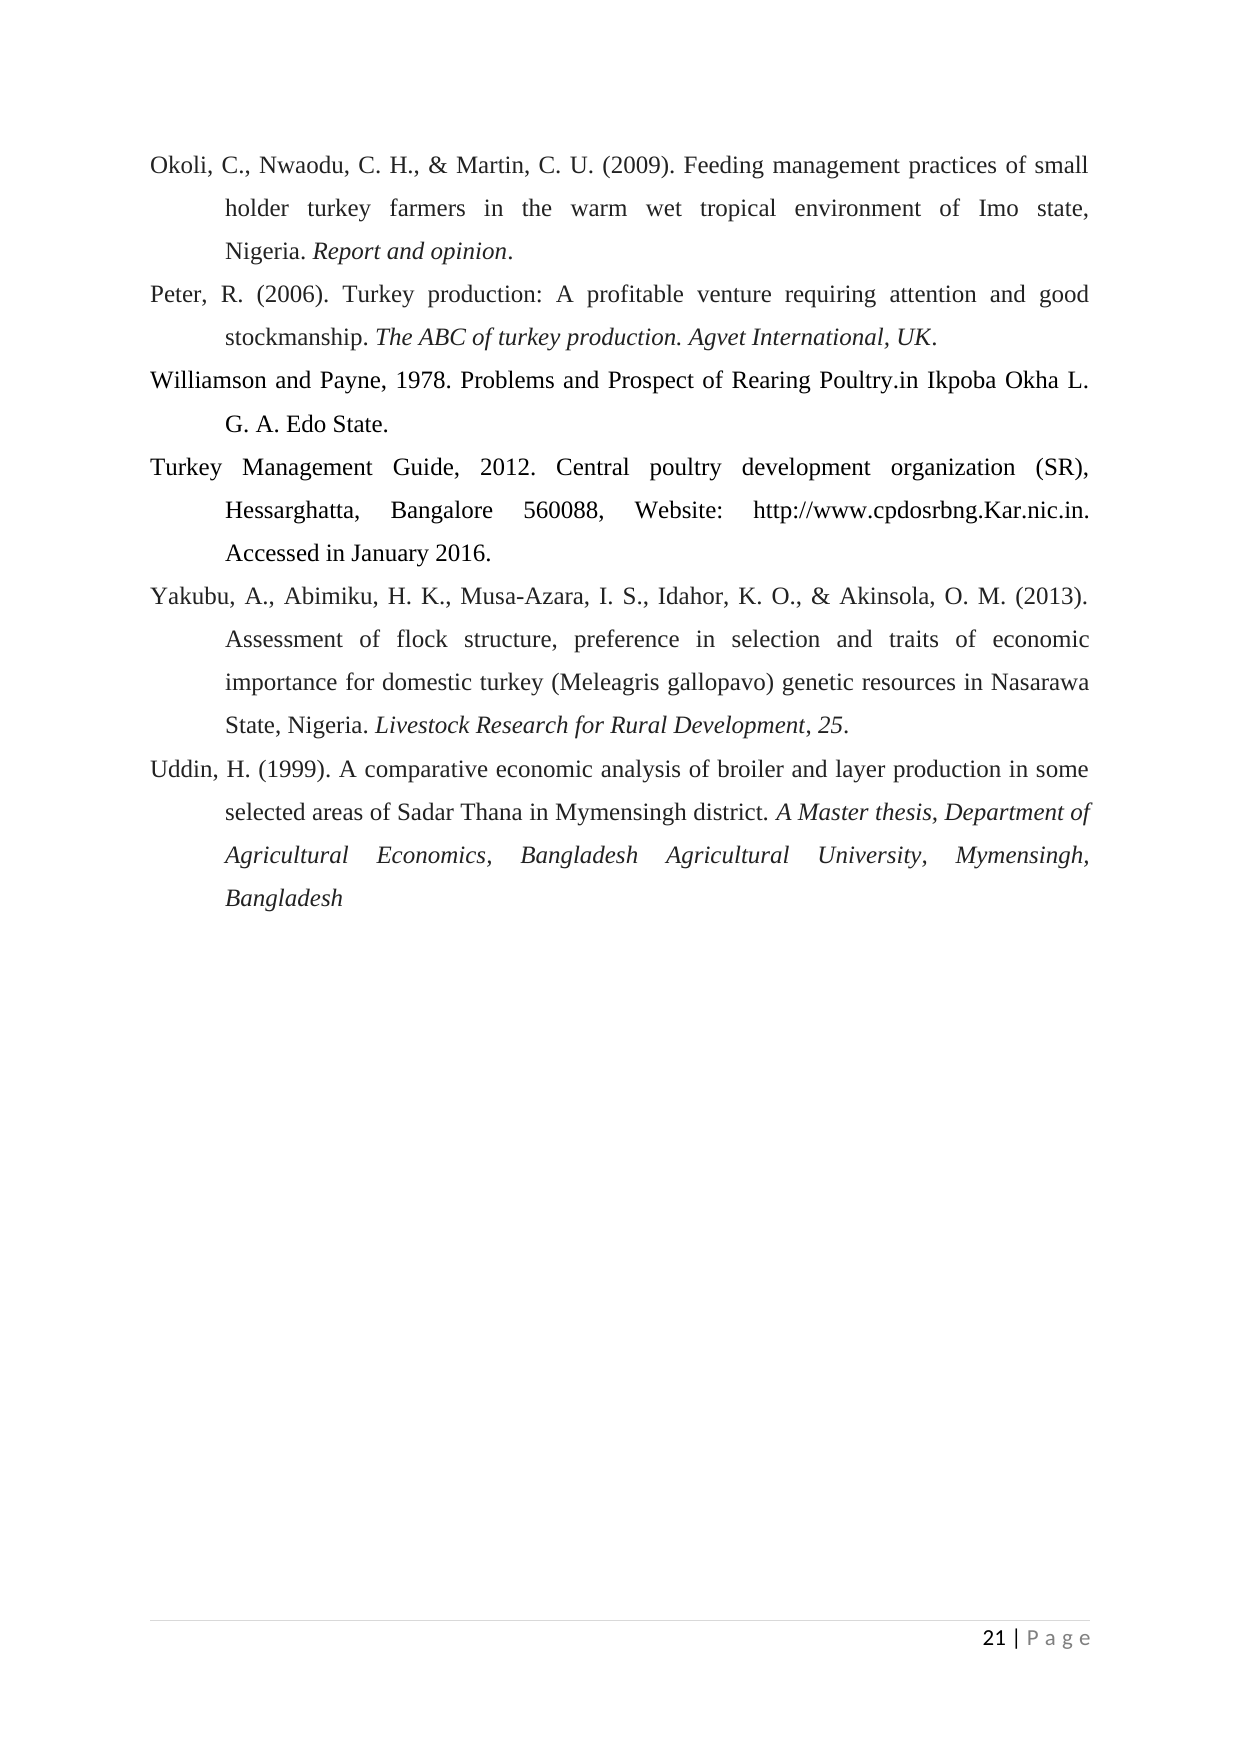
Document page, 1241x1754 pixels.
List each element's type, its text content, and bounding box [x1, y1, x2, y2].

text Okoli, C., Nwaodu, C. H., & Martin, C. U. (2009). Feeding management practices of small holder turkey farmers in the warm wet tropical environment of Imo state, Nigeria. Report and opinion. [150, 179, 1090, 265]
text Yakubu, A., Abimiku, H. K., Musa-Azara, I. S., Idahor, K. O., & Akinsola, O. M. (2013). Assessment of flock structure, preference in selection and traits of economic importance for domestic turkey (Meleagris gallopavo) genetic resources in Nasarawa State, Nigeria. Livestock Research for Rural Development, 25. [150, 610, 1090, 739]
text Peter, R. (2006). Turkey production: A profitable venture requiring attention and good stockmanship. The ABC of turkey production. Agvet International, UK. [150, 308, 1090, 351]
text Williamson and Payne, 1978. Problems and Prospect of Rearing Poultry.in Ikpoba Okha L. G. A. Edo State. [150, 366, 1090, 437]
text Turkey Management Guide, 2012. Central poultry development organization (SR), Hessarghatta, Bangalore 560088, Website: http://www.cpdosrbng.Kar.nic.in. Accessed in January 2016. [150, 452, 1090, 567]
text Uddin, H. (1999). A comparative economic analysis of broiler and layer production in some selected areas of Sadar Thana in Mymensingh district. A Master thesis, Department of Agricultural Economics, Bangladesh Agricultural University, Mymensingh, Bangladesh [150, 782, 1090, 912]
